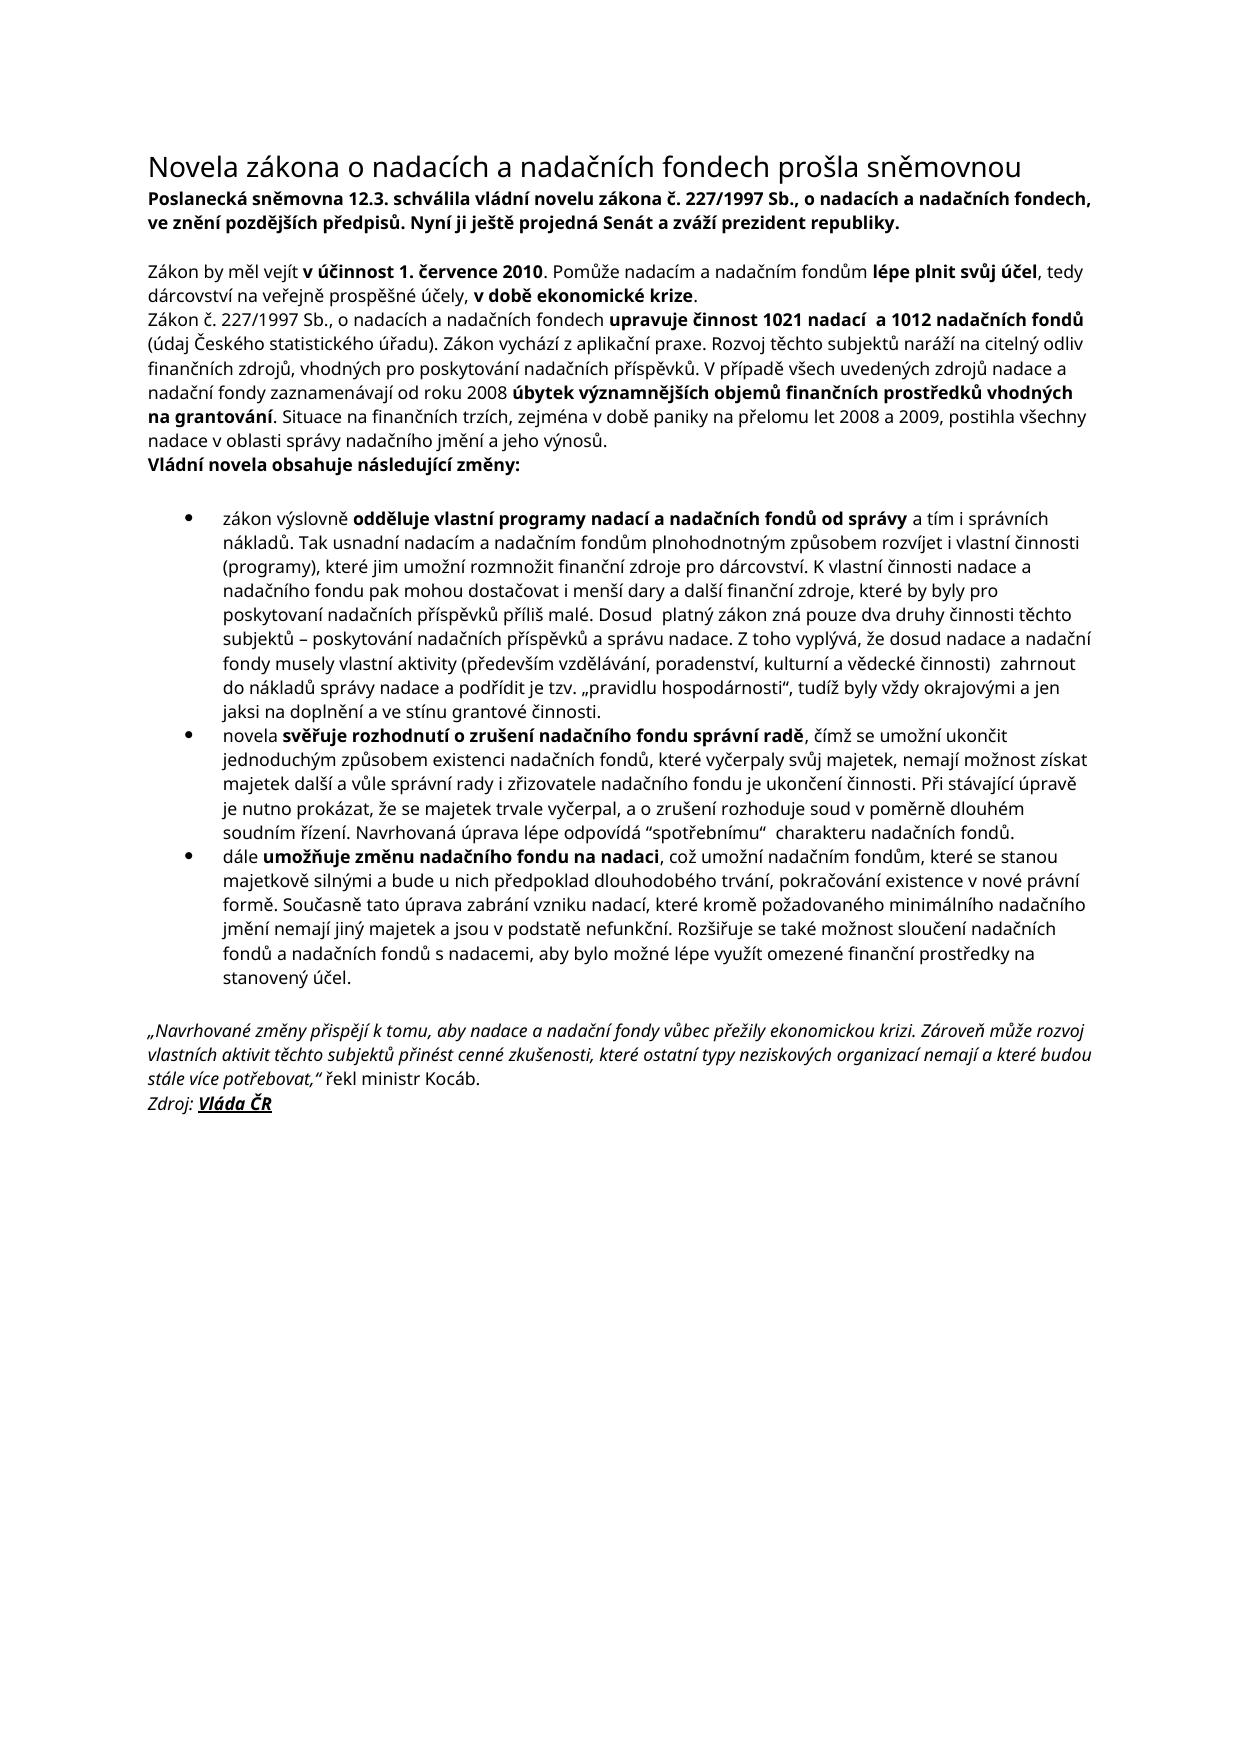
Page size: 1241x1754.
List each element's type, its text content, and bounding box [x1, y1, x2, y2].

list dále umožňuje změnu nadačního fondu na nadaci, což umožní nadačním fondům, které se stanou majetkově silnými a bude u nich předpoklad dlouhodobého trvání, pokračování existence v nové právní formě. Současně tato úprava zabrání vzniku nadací, které kromě požadovaného minimálního nadačního jmění nemají jiný majetek a jsou v podstatě nefunkční. Rozšiřuje se také možnost sloučení nadačních fondů a nadačních fondů s nadacemi, aby bylo možné lépe využít omezené finanční prostředky na stanovený účel. [185, 844, 1093, 989]
text Vládní novela obsahuje následující změny: [148, 453, 1093, 477]
text Novela zákona o nadacích a nadačních fondech prošla sněmovnou [148, 148, 1093, 186]
text Zákon č. 227/1997 Sb., o nadacích a nadačních fondech upravuje činnost 1021 nadací a 1012 nadačních fondů (údaj Českého statistického úřadu). Zákon vychází z aplikační praxe. Rozvoj těchto subjektů naráží na citelný odliv finančních zdrojů, vhodných pro poskytování nadačních příspěvků. V případě všech uvedených zdrojů nadace a nadační fondy zaznamenávají od roku 2008 úbytek významnějších objemů finančních prostředků vhodných na grantování. Situace na finančních trzích, zejména v době paniky na přelomu let 2008 a 2009, postihla všechny nadace v oblasti správy nadačního jmění a jeho výnosů. [148, 308, 1093, 453]
text Zákon by měl vejít v účinnost 1. července 2010. Pomůže nadacím a nadačním fondům lépe plnit svůj účel, tedy dárcovství na veřejně prospěšné účely, v době ekonomické krize. [148, 259, 1093, 308]
list novela svěřuje rozhodnutí o zrušení nadačního fondu správní radě, čímž se umožní ukončit jednoduchým způsobem existenci nadačních fondů, které vyčerpaly svůj majetek, nemají možnost získat majetek další a vůle správní rady i zřizovatele nadačního fondu je ukončení činnosti. Při stávající úpravě je nutno prokázat, že se majetek trvale vyčerpal, a o zrušení rozhoduje soud v poměrně dlouhém soudním řízení. Navrhovaná úprava lépe odpovídá “spotřebnímu“ charakteru nadačních fondů. [185, 723, 1093, 844]
list zákon výslovně odděluje vlastní programy nadací a nadačních fondů od správy a tím i správních nákladů. Tak usnadní nadacím a nadačním fondům plnohodnotným způsobem rozvíjet i vlastní činnosti (programy), které jim umožní rozmnožit finanční zdroje pro dárcovství. K vlastní činnosti nadace a nadačního fondu pak mohou dostačovat i menší dary a další finanční zdroje, které by byly pro poskytovaní nadačních příspěvků příliš malé. Dosud platný zákon zná pouze dva druhy činnosti těchto subjektů – poskytování nadačních příspěvků a správu nadace. Z toho vyplývá, že dosud nadace a nadační fondy musely vlastní aktivity (především vzdělávání, poradenství, kulturní a vědecké činnosti) zahrnout do nákladů správy nadace a podřídit je tzv. „pravidlu hospodárnosti“, tudíž byly vždy okrajovými a jen jaksi na doplnění a ve stínu grantové činnosti. [185, 506, 1093, 723]
text Poslanecká sněmovna 12.3. schválila vládní novelu zákona č. 227/1997 Sb., o nadacích a nadačních fondech, ve znění pozdějších předpisů. Nyní ji ještě projedná Senát a zváží prezident republiky. [148, 186, 1093, 234]
text Zdroj: Vláda ČR [148, 1091, 1093, 1115]
text „Navrhované změny přispějí k tomu, aby nadace a nadační fondy vůbec přežily ekonomickou krizi. Zároveň může rozvoj vlastních aktivit těchto subjektů přinést cenné zkušenosti, které ostatní typy neziskových organizací nemají a které budou stále více potřebovat,“ řekl ministr Kocáb. [148, 1018, 1093, 1091]
